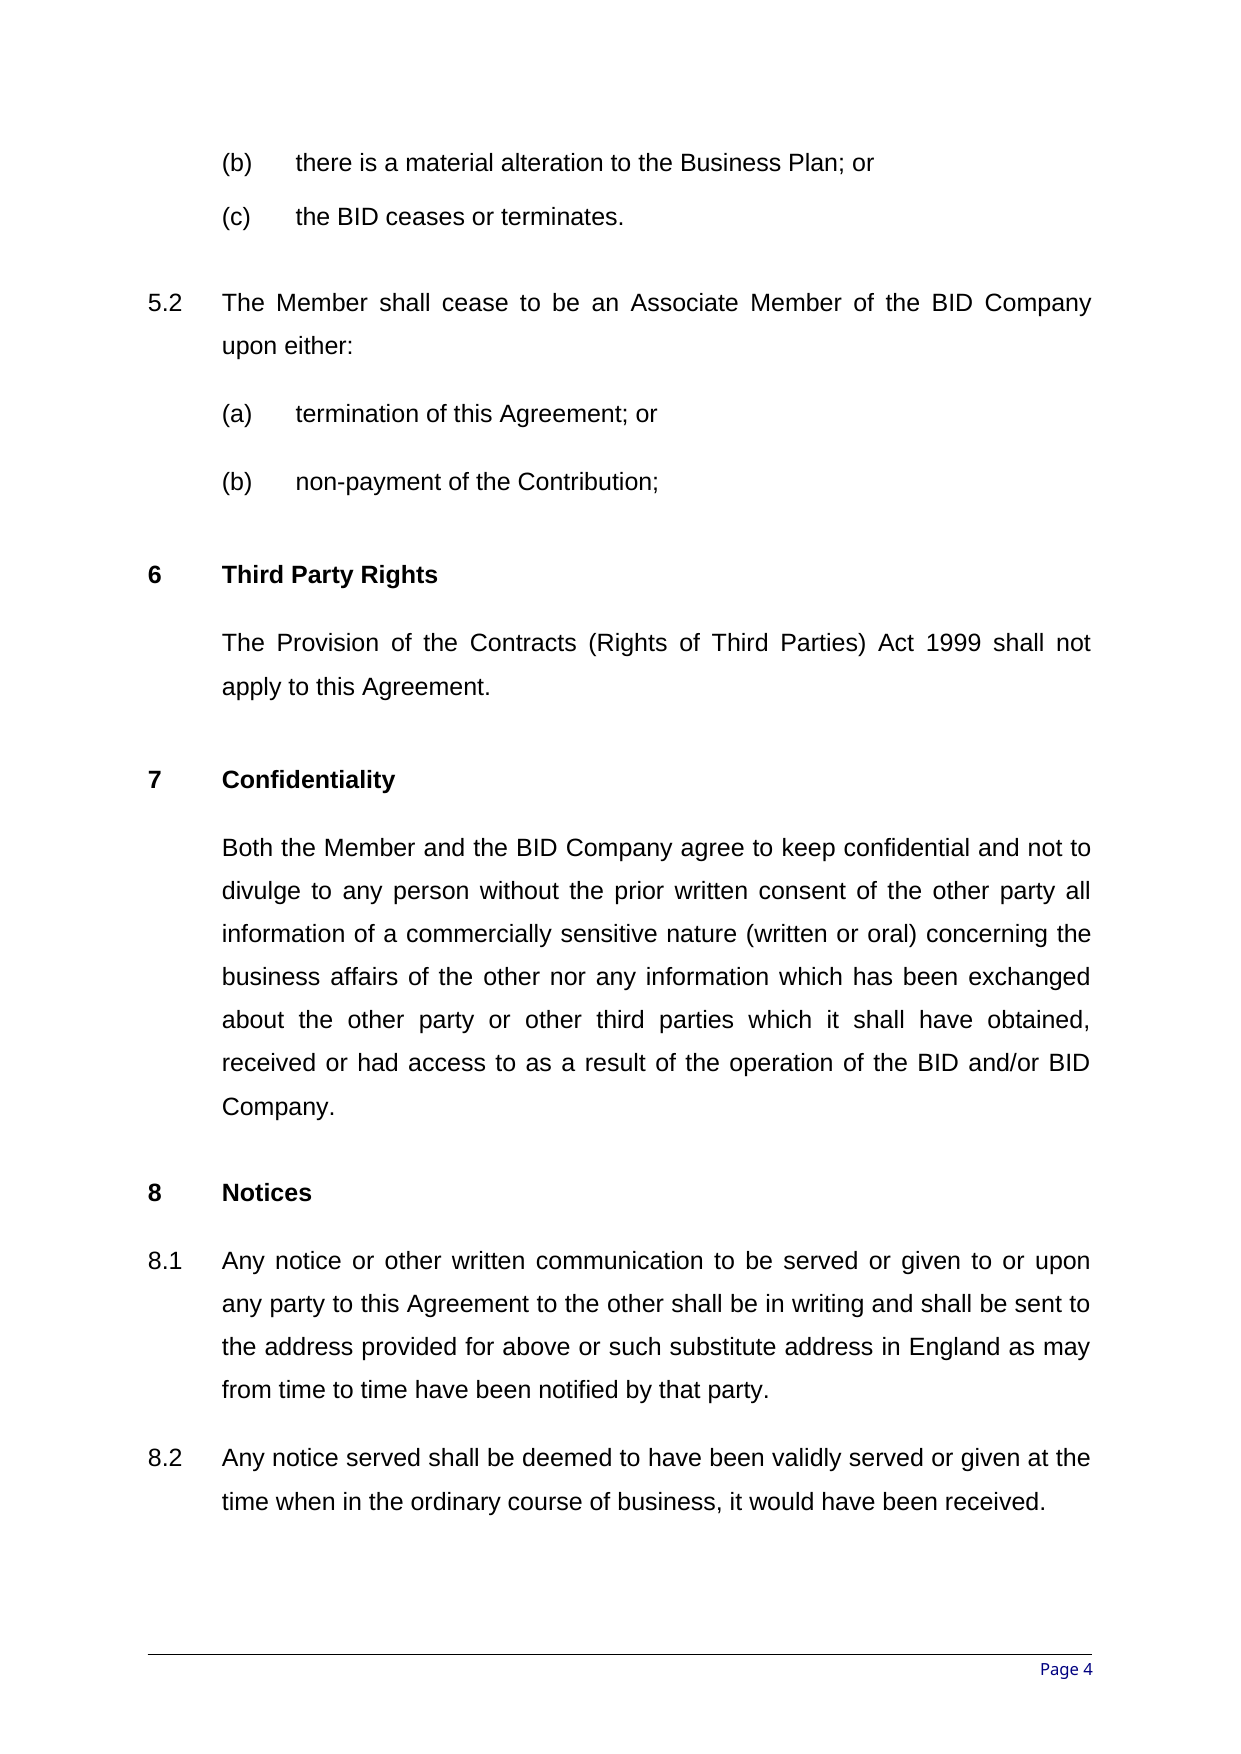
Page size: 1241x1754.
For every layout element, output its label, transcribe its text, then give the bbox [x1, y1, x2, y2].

subtitle Third Party Rights [148, 560, 1092, 589]
text Both the Member and the BID Company agree to keep confidential and not to divulge to any person without the prior written consent of the other party all information of a commercially sensitive nature (written or oral) concerning the business affairs of the other nor any information which has been exchanged about the other party or other third parties which it shall have obtained, received or had access to as a result of the operation of the BID and/or BID Company. [222, 833, 1092, 1120]
subtitle (c) the BID ceases or terminates. [222, 201, 1092, 230]
text (b) there is a material alteration to the Business Plan; or [222, 148, 1092, 176]
subtitle The Member shall cease to be an Associate Member of the BID Company upon either: [148, 288, 1092, 359]
subtitle Any notice served shall be deemed to have been validly served or given at the time when in the ordinary course of business, it would have been received. [148, 1443, 1092, 1515]
text (b) non-payment of the Contribution; [222, 467, 1092, 496]
subtitle Any notice or other written communication to be served or given to or upon any party to this Agreement to the other shall be in writing and shall be sent to the address provided for above or such substitute address in England as may from time to time have been notified by that party. [148, 1246, 1092, 1404]
subtitle Notices [148, 1178, 1092, 1206]
subtitle Confidentiality [148, 764, 1092, 793]
text (a) termination of this Agreement; or [222, 399, 1092, 428]
text The Provision of the Contracts (Rights of Third Parties) Act 1999 shall not apply to this Agreement. [222, 628, 1092, 700]
